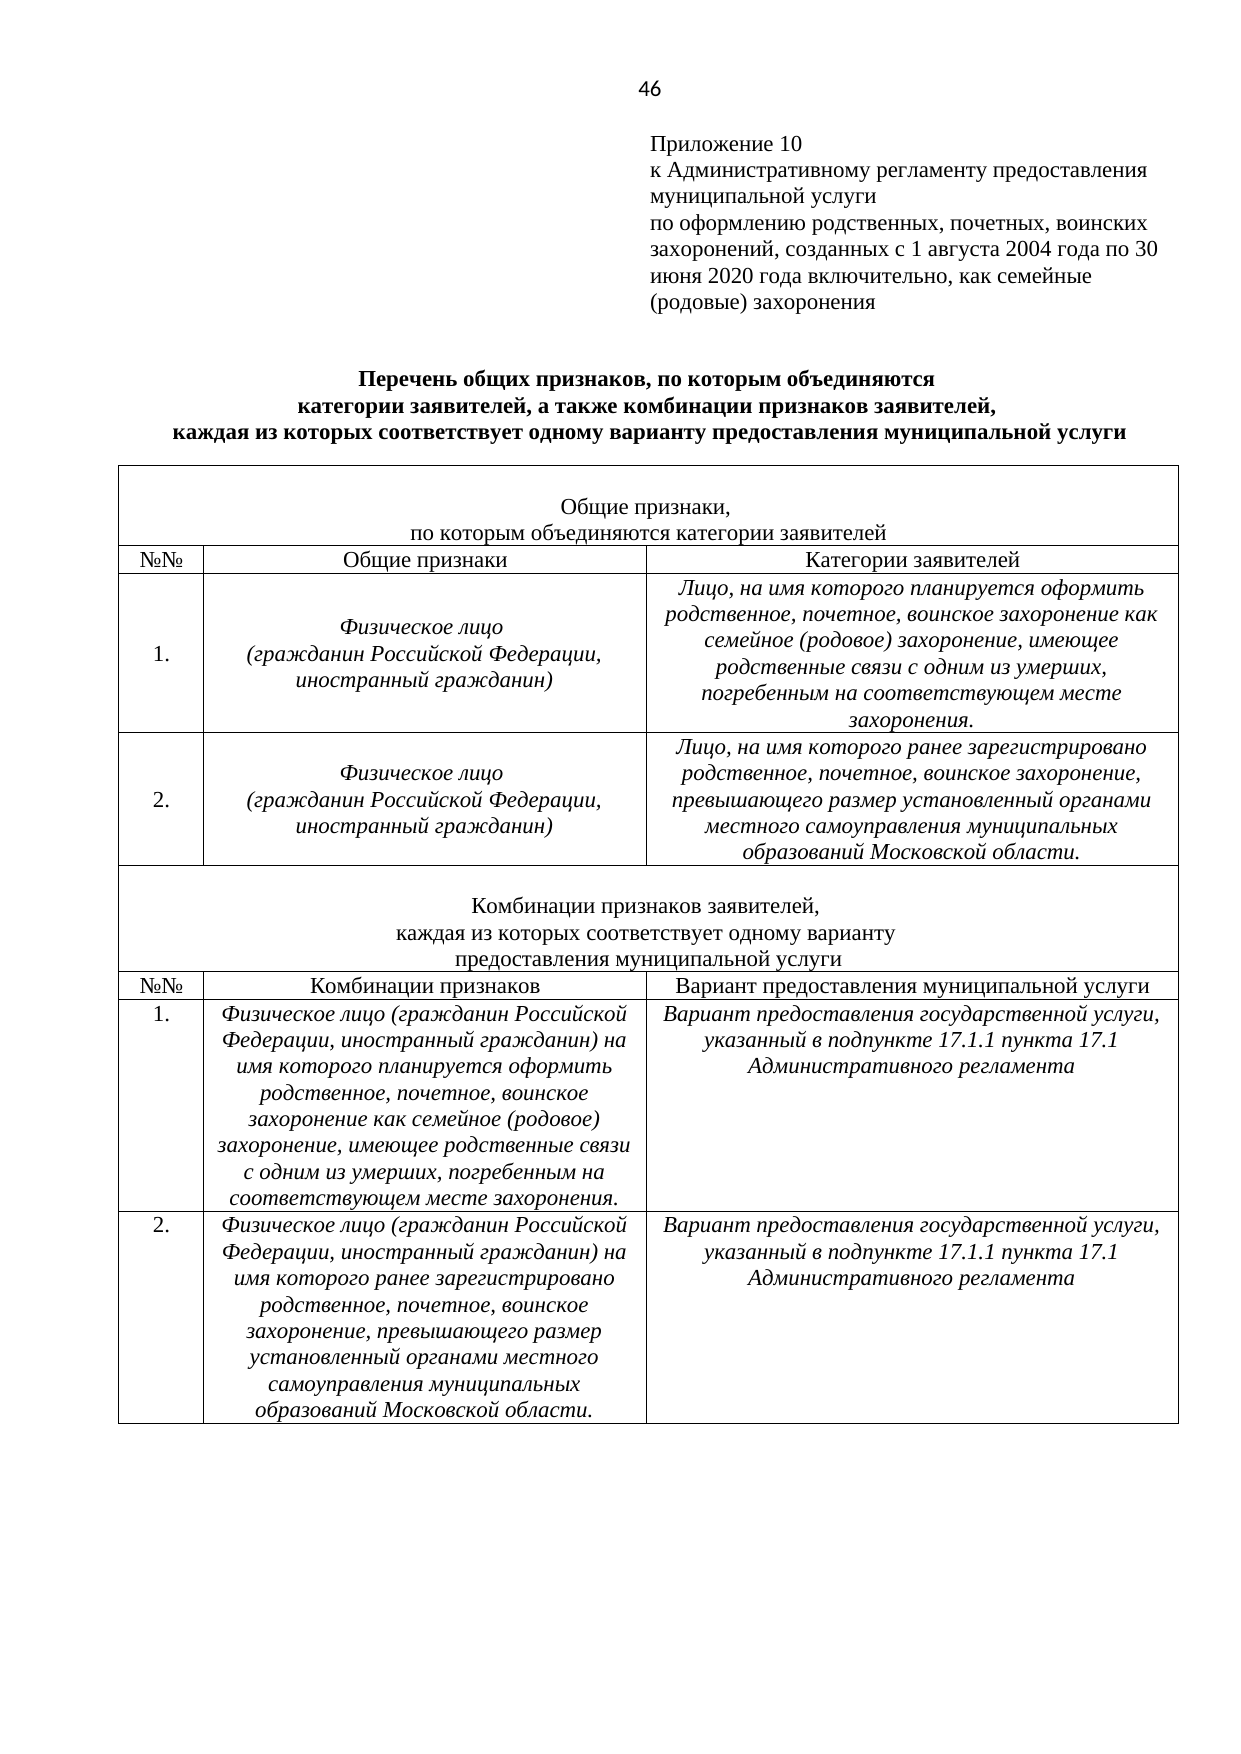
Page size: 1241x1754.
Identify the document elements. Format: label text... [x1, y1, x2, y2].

table_cell Комбинации признаков заявителей, каждая из которых соответствует одному варианту предоставления муниципальной услуги [119, 866, 1178, 971]
text Перечень общих признаков, по которым объединяются категории заявителей, а также комбинации признаков заявителей, каждая из которых соответствует одному варианту предоставления муниципальной услуги [118, 365, 1181, 444]
table_cell Лицо, на имя которого планируется оформить родственное, почетное, воинское захоронение как семейное (родовое) захоронение, имеющее родственные связи с одним из умерших, погребенным на соответствующем месте захоронения. [647, 574, 1178, 732]
table_cell №№ [119, 546, 203, 573]
text Приложение 10 [650, 130, 1181, 156]
table_cell Вариант предоставления государственной услуги, указанный в подпункте 17.1.1 пункта 17.1 Административного регламента [647, 1000, 1178, 1211]
table_header Общие признаки, по которым объединяются категории заявителей [119, 466, 1178, 545]
table_cell Физическое лицо (гражданин Российской Федерации, иностранный гражданин) [204, 574, 646, 732]
table_cell 2. [119, 733, 203, 865]
table_cell Физическое лицо (гражданин Российской Федерации, иностранный гражданин) на имя которого ранее зарегистрировано родственное, почетное, воинское захоронение, превышающего размер установленный органами местного самоуправления муниципальных образований Московской области. [204, 1212, 646, 1422]
table_cell Вариант предоставления государственной услуги, указанный в подпункте 17.1.1 пункта 17.1 Административного регламента [647, 1212, 1178, 1422]
table_cell №№ [119, 972, 203, 999]
table_cell 1. [119, 574, 203, 732]
table_cell Комбинации признаков [204, 972, 646, 999]
table_cell Лицо, на имя которого ранее зарегистрировано родственное, почетное, воинское захоронение, превышающего размер установленный органами местного самоуправления муниципальных образований Московской области. [647, 733, 1178, 865]
table_cell Физическое лицо (гражданин Российской Федерации, иностранный гражданин) [204, 733, 646, 865]
text к Административному регламенту предоставления муниципальной услуги по оформлению родственных, почетных, воинских захоронений, созданных с 1 августа 2004 года по 30 июня 2020 года включительно, как семейные (родовые) захоронения [650, 156, 1181, 314]
table_cell Общие признаки [204, 546, 646, 573]
table_cell Категории заявителей [647, 546, 1178, 573]
table_cell Вариант предоставления муниципальной услуги [647, 972, 1178, 999]
table_cell 2. [119, 1212, 203, 1422]
table_cell Физическое лицо (гражданин Российской Федерации, иностранный гражданин) на имя которого планируется оформить родственное, почетное, воинское захоронение как семейное (родовое) захоронение, имеющее родственные связи с одним из умерших, погребенным на соответствующем месте захоронения. [204, 1000, 646, 1211]
table_cell 1. [119, 1000, 203, 1211]
